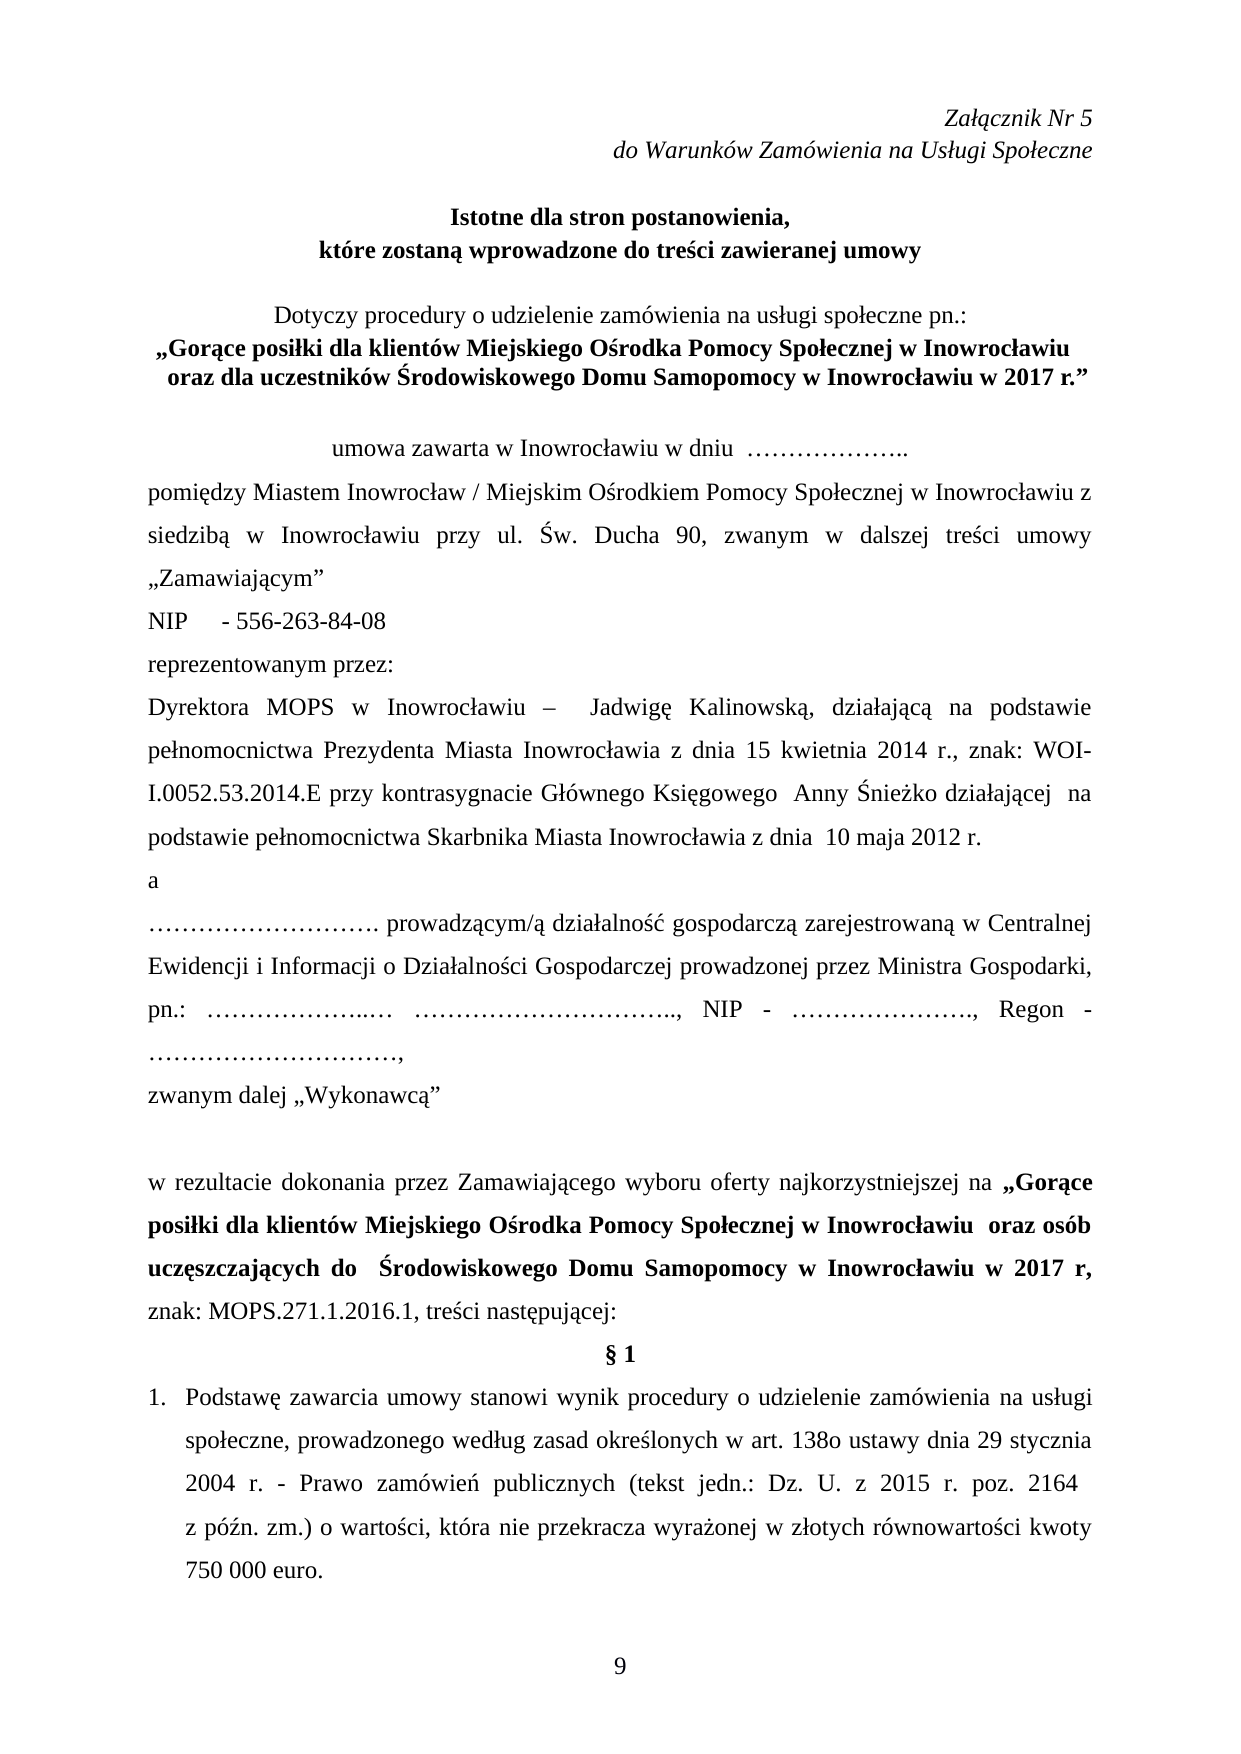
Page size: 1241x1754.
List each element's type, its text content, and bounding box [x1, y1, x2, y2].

text Istotne dla stron postanowienia, [148, 202, 1093, 230]
text Dyrektora MOPS w Inowrocławiu – Jadwigę Kalinowską, działającą na podstawie pełnomocnictwa Prezydenta Miasta Inowrocławia z dnia 15 kwietnia 2014 r., znak: WOI-I.0052.53.2014.E przy kontrasygnacie Głównego Księgowego Anny Śnieżko działającej na podstawie pełnomocnictwa Skarbnika Miasta Inowrocławia z dnia 10 maja 2012 r. [148, 692, 1093, 850]
text NIP - 556-263-84-08 [148, 606, 1093, 635]
text reprezentowanym przez: [148, 649, 1093, 678]
text a [148, 865, 1093, 893]
list Podstawę zawarcia umowy stanowi wynik procedury o udzielenie zamówienia na usługi społeczne, prowadzonego według zasad określonych w art. 138o ustawy dnia 29 stycznia 2004 r. - Prawo zamówień publicznych (tekst jedn.: Dz. U. z 2015 r. poz. 2164 z późn. zm.) o wartości, która nie przekracza wyrażonej w złotych równowartości kwoty 750 000 euro. [148, 1382, 1093, 1583]
text zwanym dalej „Wykonawcą” [148, 1080, 1093, 1109]
text które zostaną wprowadzone do treści zawieranej umowy [148, 235, 1093, 263]
text Załącznik Nr 5 [148, 103, 1093, 131]
text „Gorące posiłki dla klientów Miejskiego Ośrodka Pomocy Społecznej w Inowrocławiu oraz dla uczestników Środowiskowego Domu Samopomocy w Inowrocławiu w 2017 r.” [133, 333, 1093, 390]
text § 1 [148, 1339, 1093, 1368]
text umowa zawarta w Inowrocławiu w dniu ……………….. [148, 433, 1093, 462]
text Dotyczy procedury o udzielenie zamówienia na usługi społeczne pn.: [148, 300, 1093, 329]
text ………………………. prowadzącym/ą działalność gospodarczą zarejestrowaną w Centralnej Ewidencji i Informacji o Działalności Gospodarczej prowadzonej przez Ministra Gospodarki, pn.: ………………..… ………………………….., NIP - …………………., Regon - …………………………, [148, 908, 1093, 1066]
text pomiędzy Miastem Inowrocław / Miejskim Ośrodkiem Pomocy Społecznej w Inowrocławiu z siedzibą w Inowrocławiu przy ul. Św. Ducha 90, zwanym w dalszej treści umowy „Zamawiającym” [148, 477, 1093, 592]
text do Warunków Zamówienia na Usługi Społeczne [148, 136, 1093, 164]
text w rezultacie dokonania przez Zamawiającego wyboru oferty najkorzystniejszej na „Gorące posiłki dla klientów Miejskiego Ośrodka Pomocy Społecznej w Inowrocławiu oraz osób uczęszczających do Środowiskowego Domu Samopomocy w Inowrocławiu w 2017 r, znak: MOPS.271.1.2016.1, treści następującej: [148, 1167, 1093, 1325]
